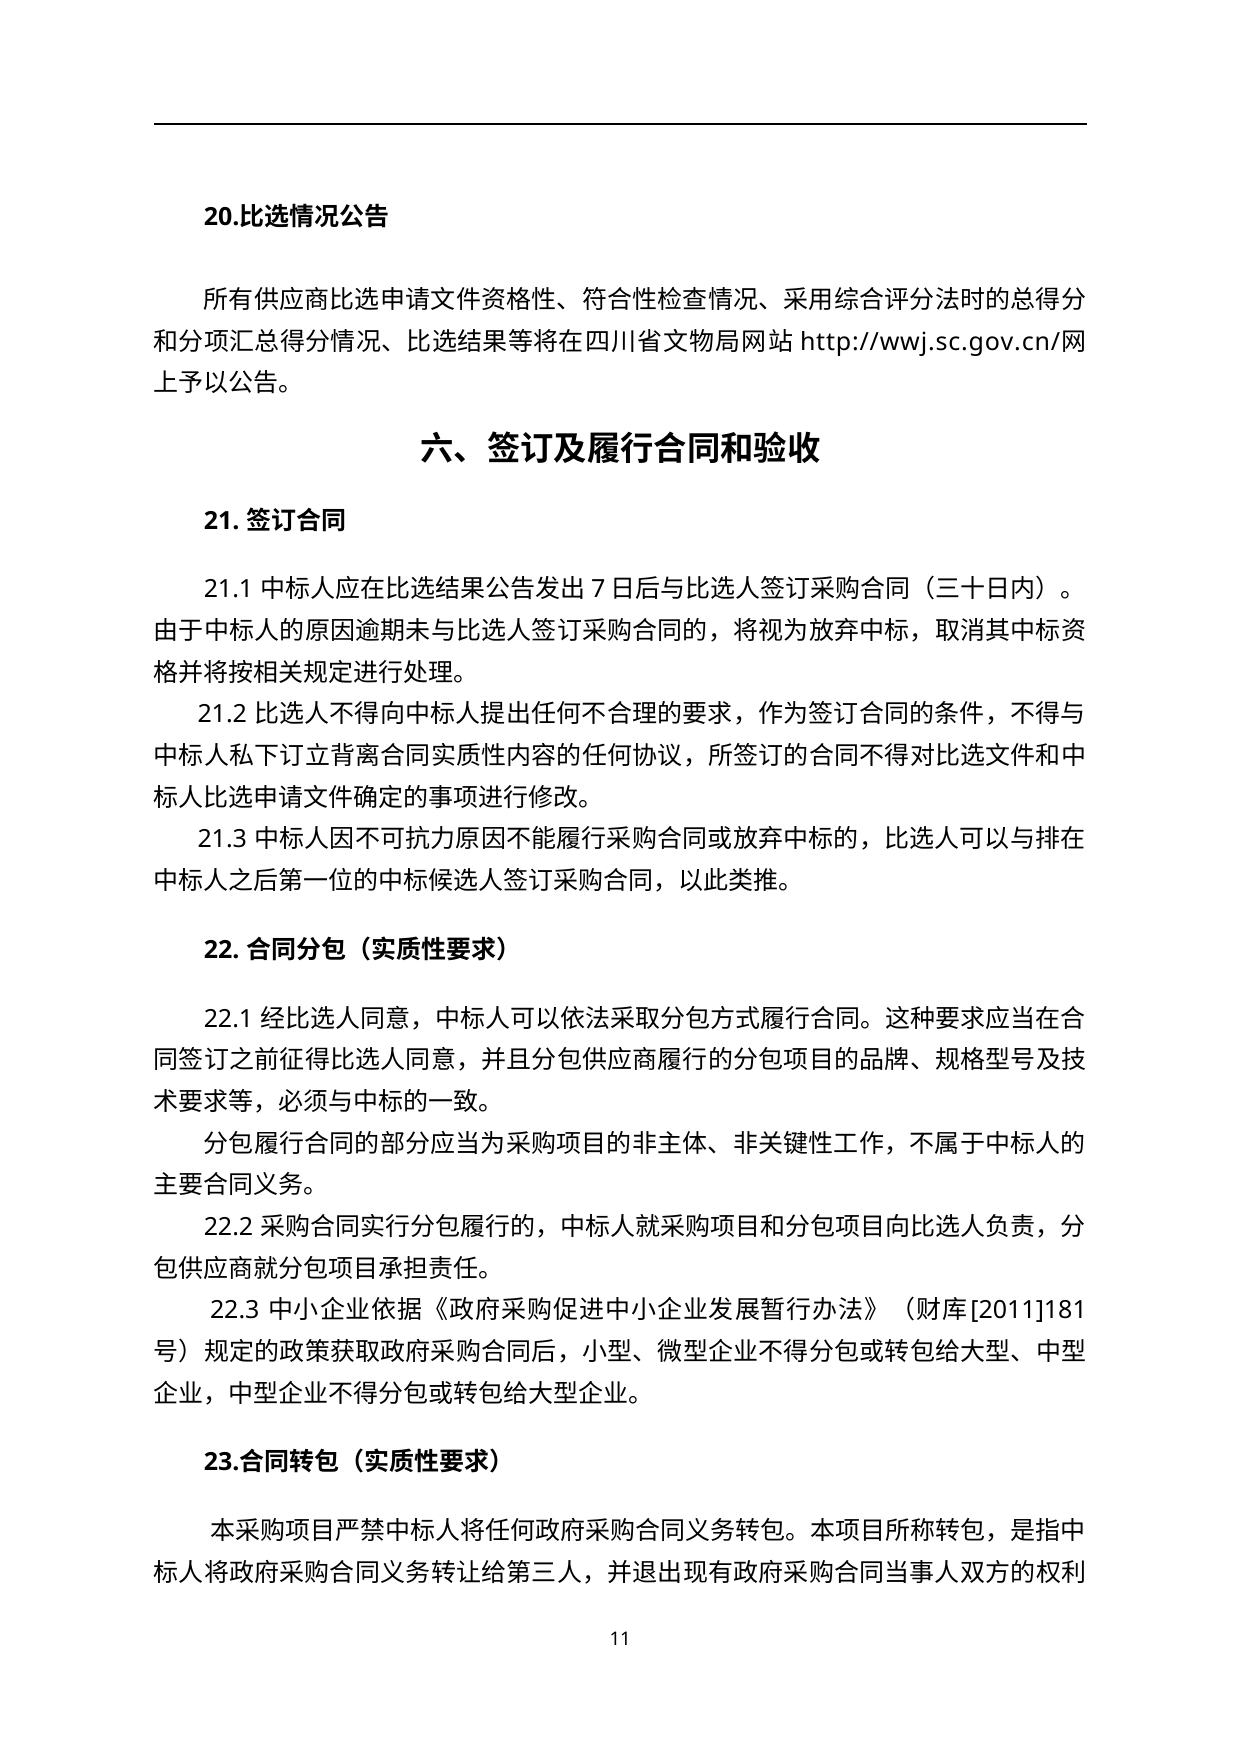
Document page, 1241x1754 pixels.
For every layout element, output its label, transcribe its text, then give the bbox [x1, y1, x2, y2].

text 22.1 经比选人同意，中标人可以依法采取分包方式履行合同。这种要求应当在合同签订之前征得比选人同意，并且分包供应商履行的分包项目的品牌、规格型号及技术要求等，必须与中标的一致。 [153, 994, 1087, 1119]
text 20.比选情况公告 [153, 192, 1087, 233]
text 21.2 比选人不得向中标人提出任何不合理的要求，作为签订合同的条件，不得与中标人私下订立背离合同实质性内容的任何协议，所签订的合同不得对比选文件和中标人比选申请文件确定的事项进行修改。 [153, 689, 1087, 814]
subtitle 21. 签订合同 [153, 496, 1087, 537]
text 21.1 中标人应在比选结果公告发出7日后与比选人签订采购合同（三十日内）。由于中标人的原因逾期未与比选人签订采购合同的，将视为放弃中标，取消其中标资格并将按相关规定进行处理。 [153, 564, 1087, 689]
text 所有供应商比选申请文件资格性、符合性检查情况、采用综合评分法时的总得分和分项汇总得分情况、比选结果等将在四川省文物局网站http://wwj.sc.gov.cn/网上予以公告。 [153, 275, 1087, 400]
subtitle 23.合同转包（实质性要求） [153, 1437, 1087, 1479]
text 22.3 中小企业依据《政府采购促进中小企业发展暂行办法》（财库[2011]181号）规定的政策获取政府采购合同后，小型、微型企业不得分包或转包给大型、中型企业，中型企业不得分包或转包给大型企业。 [153, 1285, 1087, 1410]
text 21.3 中标人因不可抗力原因不能履行采购合同或放弃中标的，比选人可以与排在中标人之后第一位的中标候选人签订采购合同，以此类推。 [153, 814, 1087, 898]
text 分包履行合同的部分应当为采购项目的非主体、非关键性工作，不属于中标人的主要合同义务。 [153, 1119, 1087, 1202]
subtitle 六、签订及履行合同和验收 [153, 427, 1087, 469]
text 22.2 采购合同实行分包履行的，中标人就采购项目和分包项目向比选人负责，分包供应商就分包项目承担责任。 [153, 1202, 1087, 1285]
subtitle 22. 合同分包（实质性要求） [153, 925, 1087, 967]
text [153, 1506, 1087, 1589]
